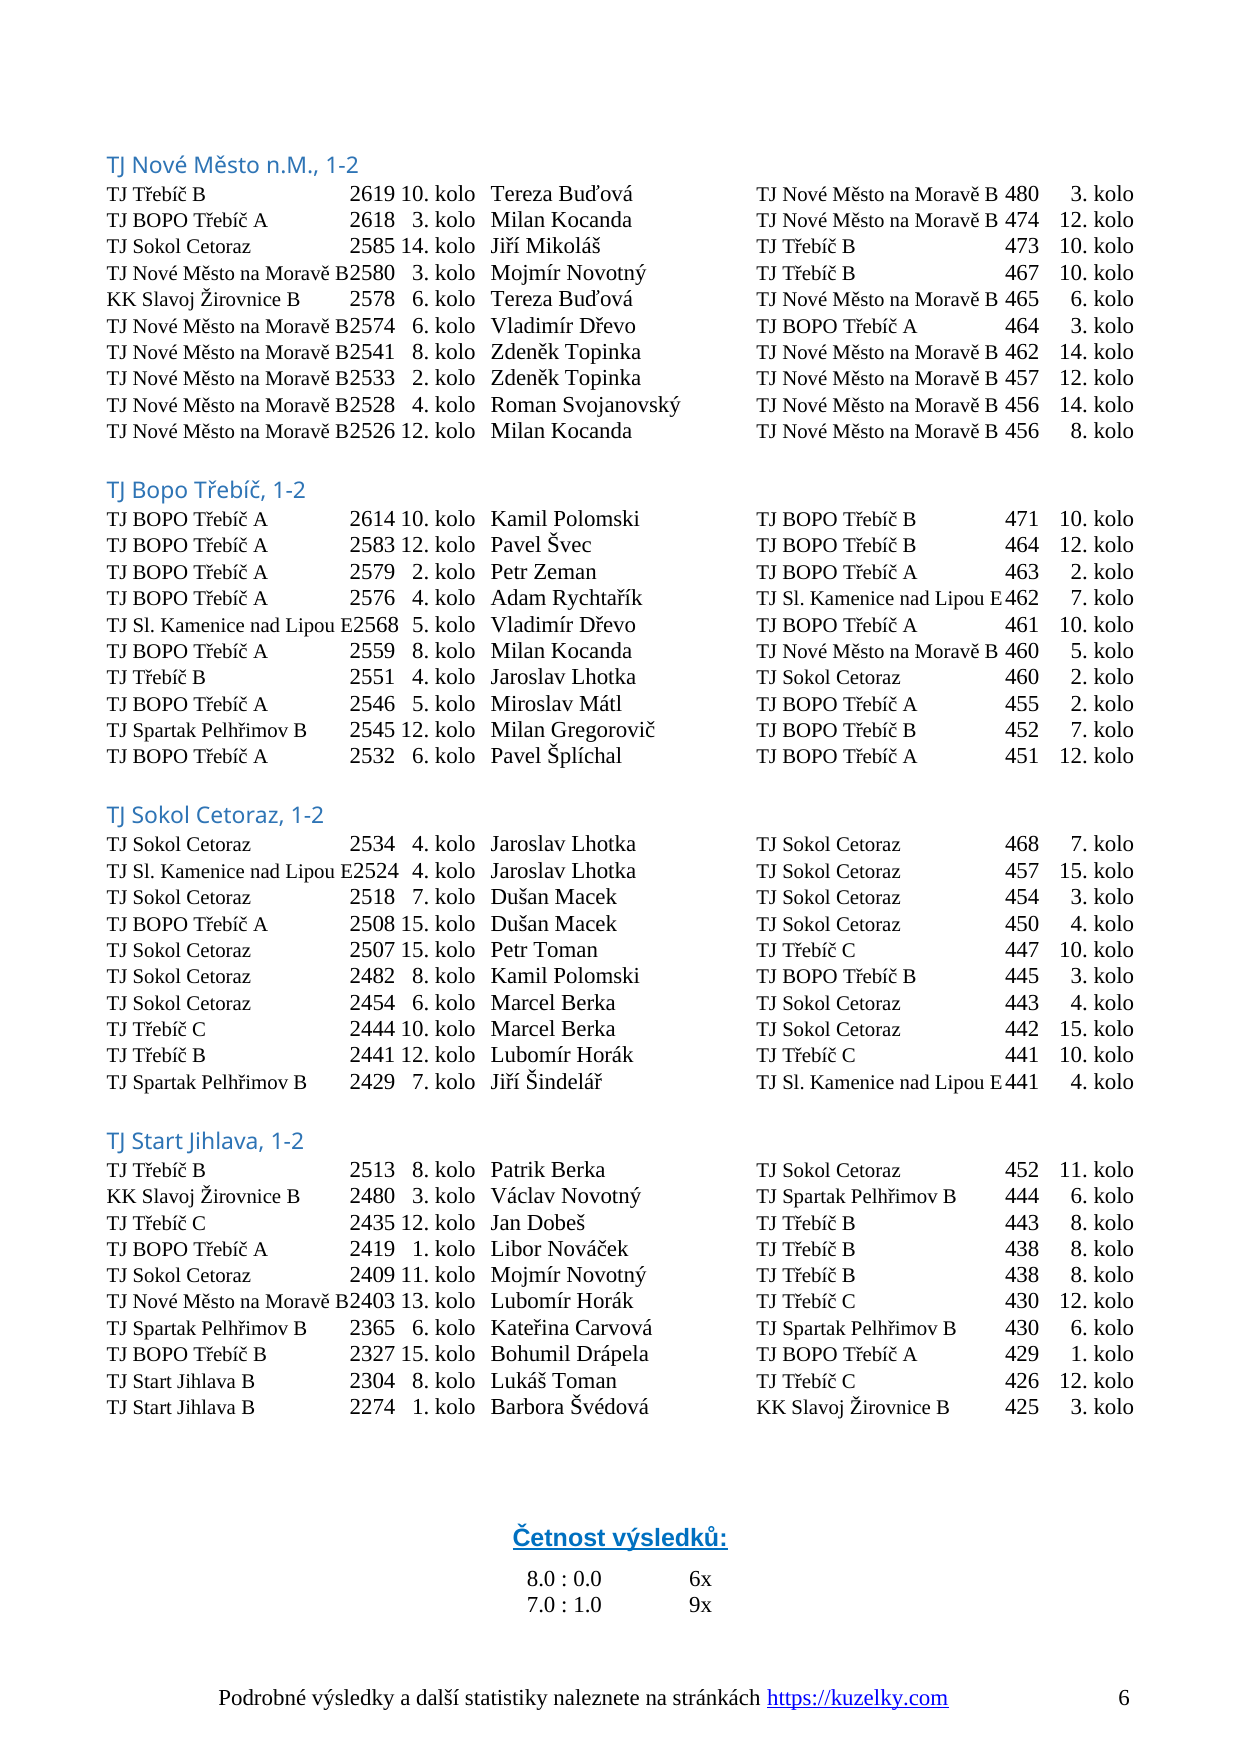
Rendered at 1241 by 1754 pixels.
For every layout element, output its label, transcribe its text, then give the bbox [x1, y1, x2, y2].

text TJ Sokol Cetoraz 2534 4. kolo Jaroslav Lhotka TJ Sokol Cetoraz 468 7. kolo [106, 831, 1134, 857]
text TJ Nové Město na Moravě B 2526 12. kolo Milan Kocanda TJ Nové Město na Moravě B 456 8. kolo [106, 417, 1134, 443]
text TJ Spartak Pelhřimov B 2545 12. kolo Milan Gregorovič TJ BOPO Třebíč B 452 7. kolo [106, 716, 1134, 742]
text TJ BOPO Třebíč A 2532 6. kolo Pavel Šplíchal TJ BOPO Třebíč A 451 12. kolo [106, 742, 1134, 769]
text TJ BOPO Třebíč A 2546 5. kolo Miroslav Mátl TJ BOPO Třebíč A 455 2. kolo [106, 690, 1134, 716]
text TJ Sokol Cetoraz 2518 7. kolo Dušan Macek TJ Sokol Cetoraz 454 3. kolo [106, 883, 1134, 909]
text TJ Sl. Kamenice nad Lipou E 2524 4. kolo Jaroslav Lhotka TJ Sokol Cetoraz 457 15. kolo [106, 857, 1134, 883]
text TJ Start Jihlava B 2274 1. kolo Barbora Švédová KK Slavoj Žirovnice B 425 3. kolo [106, 1393, 1134, 1419]
subtitle TJ Sokol Cetoraz, 1-2 [106, 799, 1134, 831]
text TJ Třebíč B 2513 8. kolo Patrik Berka TJ Sokol Cetoraz 452 11. kolo [106, 1156, 1134, 1182]
text TJ Nové Město na Moravě B 2533 2. kolo Zdeněk Topinka TJ Nové Město na Moravě B 457 12. kolo [106, 364, 1134, 391]
subtitle TJ Nové Město n.M., 1-2 [106, 149, 1134, 180]
text TJ Sokol Cetoraz 2482 8. kolo Kamil Polomski TJ BOPO Třebíč B 445 3. kolo [106, 962, 1134, 989]
text Četnost výsledků: [94, 1523, 1145, 1552]
text TJ Sokol Cetoraz 2454 6. kolo Marcel Berka TJ Sokol Cetoraz 443 4. kolo [106, 989, 1134, 1015]
text TJ Nové Město na Moravě B 2528 4. kolo Roman Svojanovský TJ Nové Město na Moravě B 456 14. kolo [106, 391, 1134, 417]
text TJ BOPO Třebíč A 2614 10. kolo Kamil Polomski TJ BOPO Třebíč B 471 10. kolo [106, 505, 1134, 532]
text TJ Nové Město na Moravě B 2574 6. kolo Vladimír Dřevo TJ BOPO Třebíč A 464 3. kolo [106, 312, 1134, 338]
text 7.0 : 1.0 9x [106, 1591, 1134, 1617]
text TJ Třebíč B 2441 12. kolo Lubomír Horák TJ Třebíč C 441 10. kolo [106, 1041, 1134, 1068]
text TJ Třebíč B 2619 10. kolo Tereza Buďová TJ Nové Město na Moravě B 480 3. kolo [106, 180, 1134, 206]
text TJ Nové Město na Moravě B 2580 3. kolo Mojmír Novotný TJ Třebíč B 467 10. kolo [106, 259, 1134, 285]
text TJ Sokol Cetoraz 2507 15. kolo Petr Toman TJ Třebíč C 447 10. kolo [106, 936, 1134, 962]
text TJ Nové Město na Moravě B 2403 13. kolo Lubomír Horák TJ Třebíč C 430 12. kolo [106, 1288, 1134, 1314]
text TJ Sokol Cetoraz 2409 11. kolo Mojmír Novotný TJ Třebíč B 438 8. kolo [106, 1261, 1134, 1288]
text TJ Sl. Kamenice nad Lipou E 2568 5. kolo Vladimír Dřevo TJ BOPO Třebíč A 461 10. kolo [106, 611, 1134, 637]
text KK Slavoj Žirovnice B 2480 3. kolo Václav Novotný TJ Spartak Pelhřimov B 444 6. kolo [106, 1182, 1134, 1208]
text TJ BOPO Třebíč A 2579 2. kolo Petr Zeman TJ BOPO Třebíč A 463 2. kolo [106, 558, 1134, 584]
text TJ BOPO Třebíč A 2583 12. kolo Pavel Švec TJ BOPO Třebíč B 464 12. kolo [106, 532, 1134, 558]
text TJ Nové Město na Moravě B 2541 8. kolo Zdeněk Topinka TJ Nové Město na Moravě B 462 14. kolo [106, 338, 1134, 364]
text TJ Třebíč C 2435 12. kolo Jan Dobeš TJ Třebíč B 443 8. kolo [106, 1208, 1134, 1235]
text TJ BOPO Třebíč A 2508 15. kolo Dušan Macek TJ Sokol Cetoraz 450 4. kolo [106, 909, 1134, 936]
text 8.0 : 0.0 6x [106, 1565, 1134, 1591]
text TJ Spartak Pelhřimov B 2429 7. kolo Jiří Šindelář TJ Sl. Kamenice nad Lipou E 441 4. kolo [106, 1068, 1134, 1094]
text TJ BOPO Třebíč A 2559 8. kolo Milan Kocanda TJ Nové Město na Moravě B 460 5. kolo [106, 637, 1134, 663]
text TJ BOPO Třebíč A 2576 4. kolo Adam Rychtařík TJ Sl. Kamenice nad Lipou E 462 7. kolo [106, 584, 1134, 611]
text TJ Start Jihlava B 2304 8. kolo Lukáš Toman TJ Třebíč C 426 12. kolo [106, 1367, 1134, 1393]
text TJ Sokol Cetoraz 2585 14. kolo Jiří Mikoláš TJ Třebíč B 473 10. kolo [106, 233, 1134, 259]
subtitle TJ Bopo Třebíč, 1-2 [106, 474, 1134, 505]
text TJ Třebíč B 2551 4. kolo Jaroslav Lhotka TJ Sokol Cetoraz 460 2. kolo [106, 663, 1134, 690]
text TJ Spartak Pelhřimov B 2365 6. kolo Kateřina Carvová TJ Spartak Pelhřimov B 430 6. kolo [106, 1314, 1134, 1340]
text TJ BOPO Třebíč A 2618 3. kolo Milan Kocanda TJ Nové Město na Moravě B 474 12. kolo [106, 206, 1134, 233]
text TJ Třebíč C 2444 10. kolo Marcel Berka TJ Sokol Cetoraz 442 15. kolo [106, 1015, 1134, 1041]
text TJ BOPO Třebíč B 2327 15. kolo Bohumil Drápela TJ BOPO Třebíč A 429 1. kolo [106, 1340, 1134, 1367]
subtitle TJ Start Jihlava, 1-2 [106, 1124, 1134, 1156]
text KK Slavoj Žirovnice B 2578 6. kolo Tereza Buďová TJ Nové Město na Moravě B 465 6. kolo [106, 285, 1134, 312]
text TJ BOPO Třebíč A 2419 1. kolo Libor Nováček TJ Třebíč B 438 8. kolo [106, 1235, 1134, 1261]
